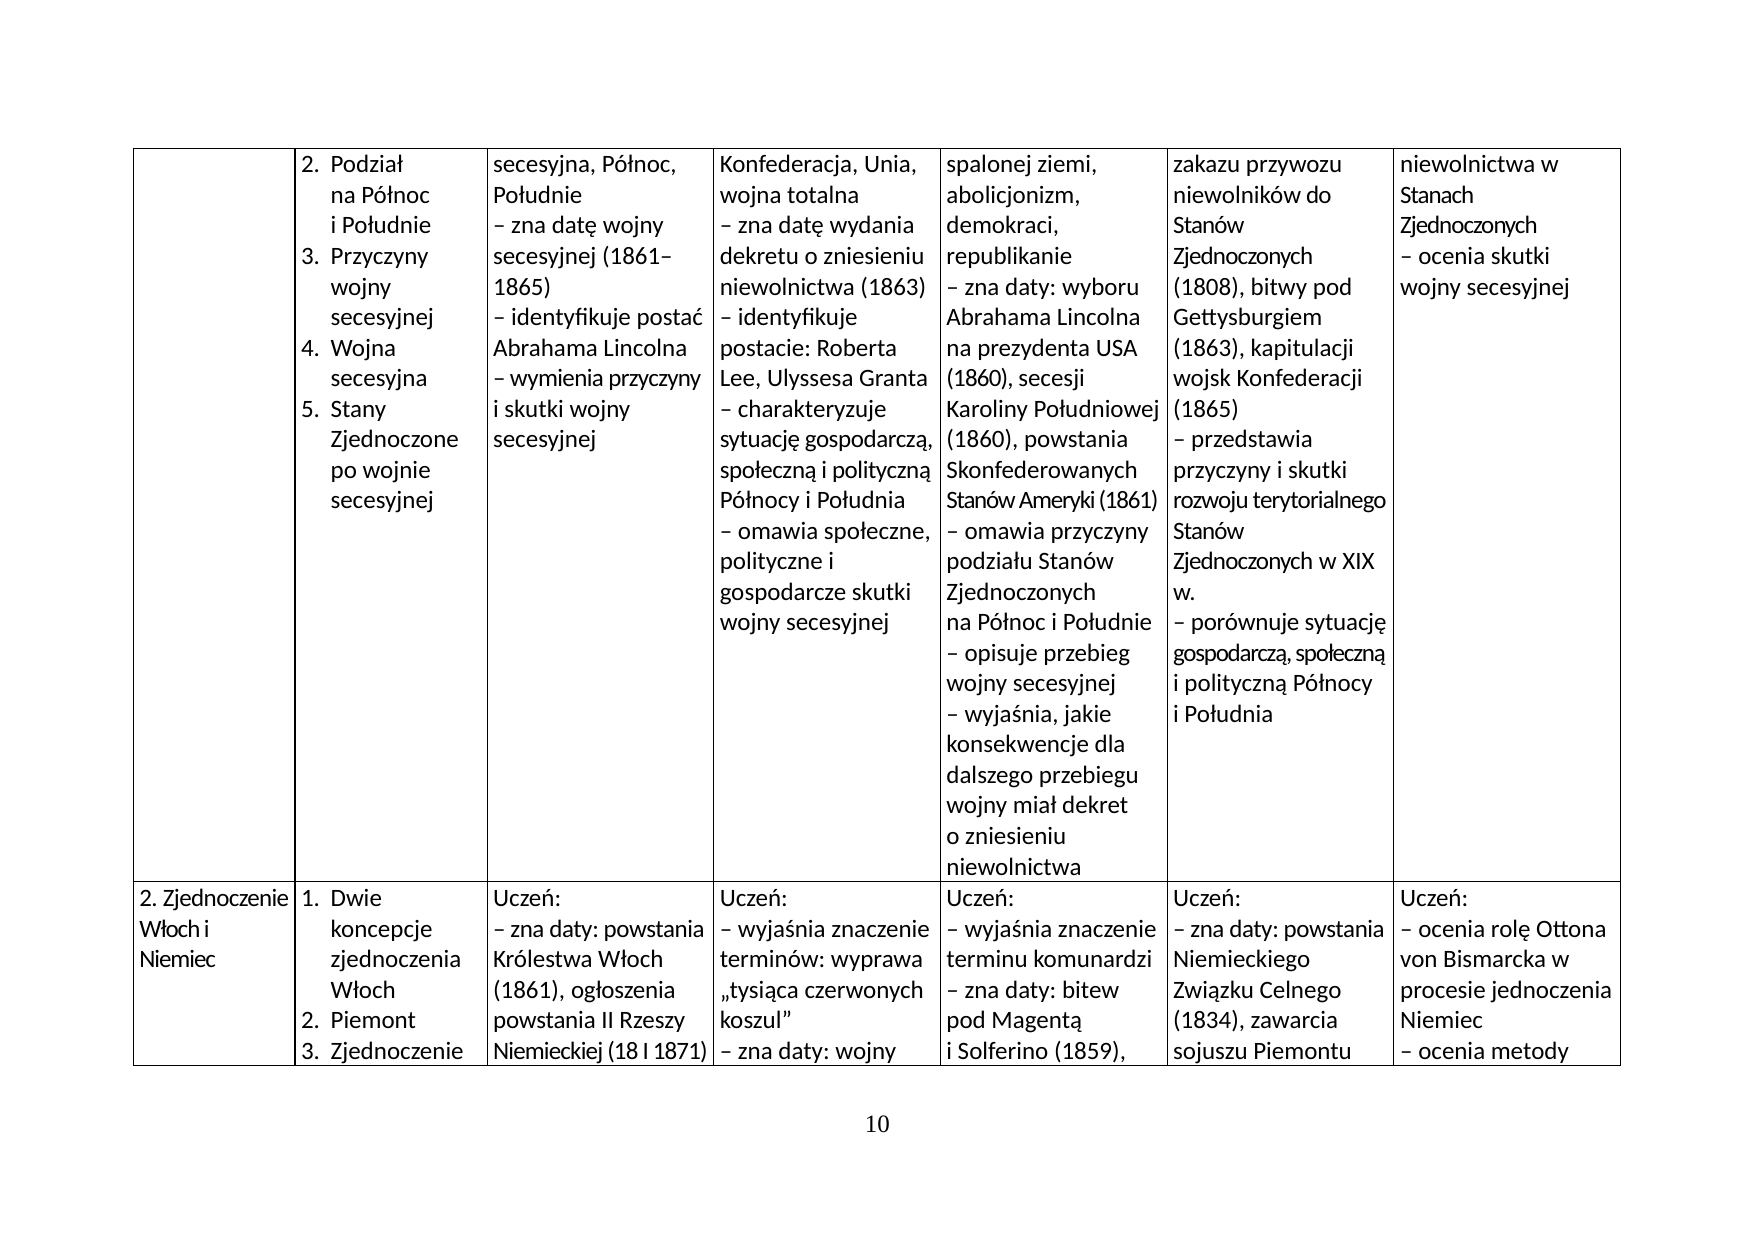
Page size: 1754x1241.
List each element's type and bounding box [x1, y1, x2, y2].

table_cell [488, 882, 713, 1065]
table_cell [1394, 882, 1620, 1065]
table_cell [941, 149, 1167, 881]
table_cell [1394, 149, 1620, 881]
table_cell [714, 149, 940, 881]
table_cell [1168, 882, 1393, 1065]
table_cell [714, 882, 940, 1065]
table_cell [296, 882, 487, 1065]
table_cell [134, 882, 294, 1065]
table_cell [488, 149, 713, 881]
table_cell [941, 882, 1167, 1065]
table_cell [134, 149, 294, 881]
table_cell [1168, 149, 1393, 881]
table_cell [296, 149, 487, 881]
